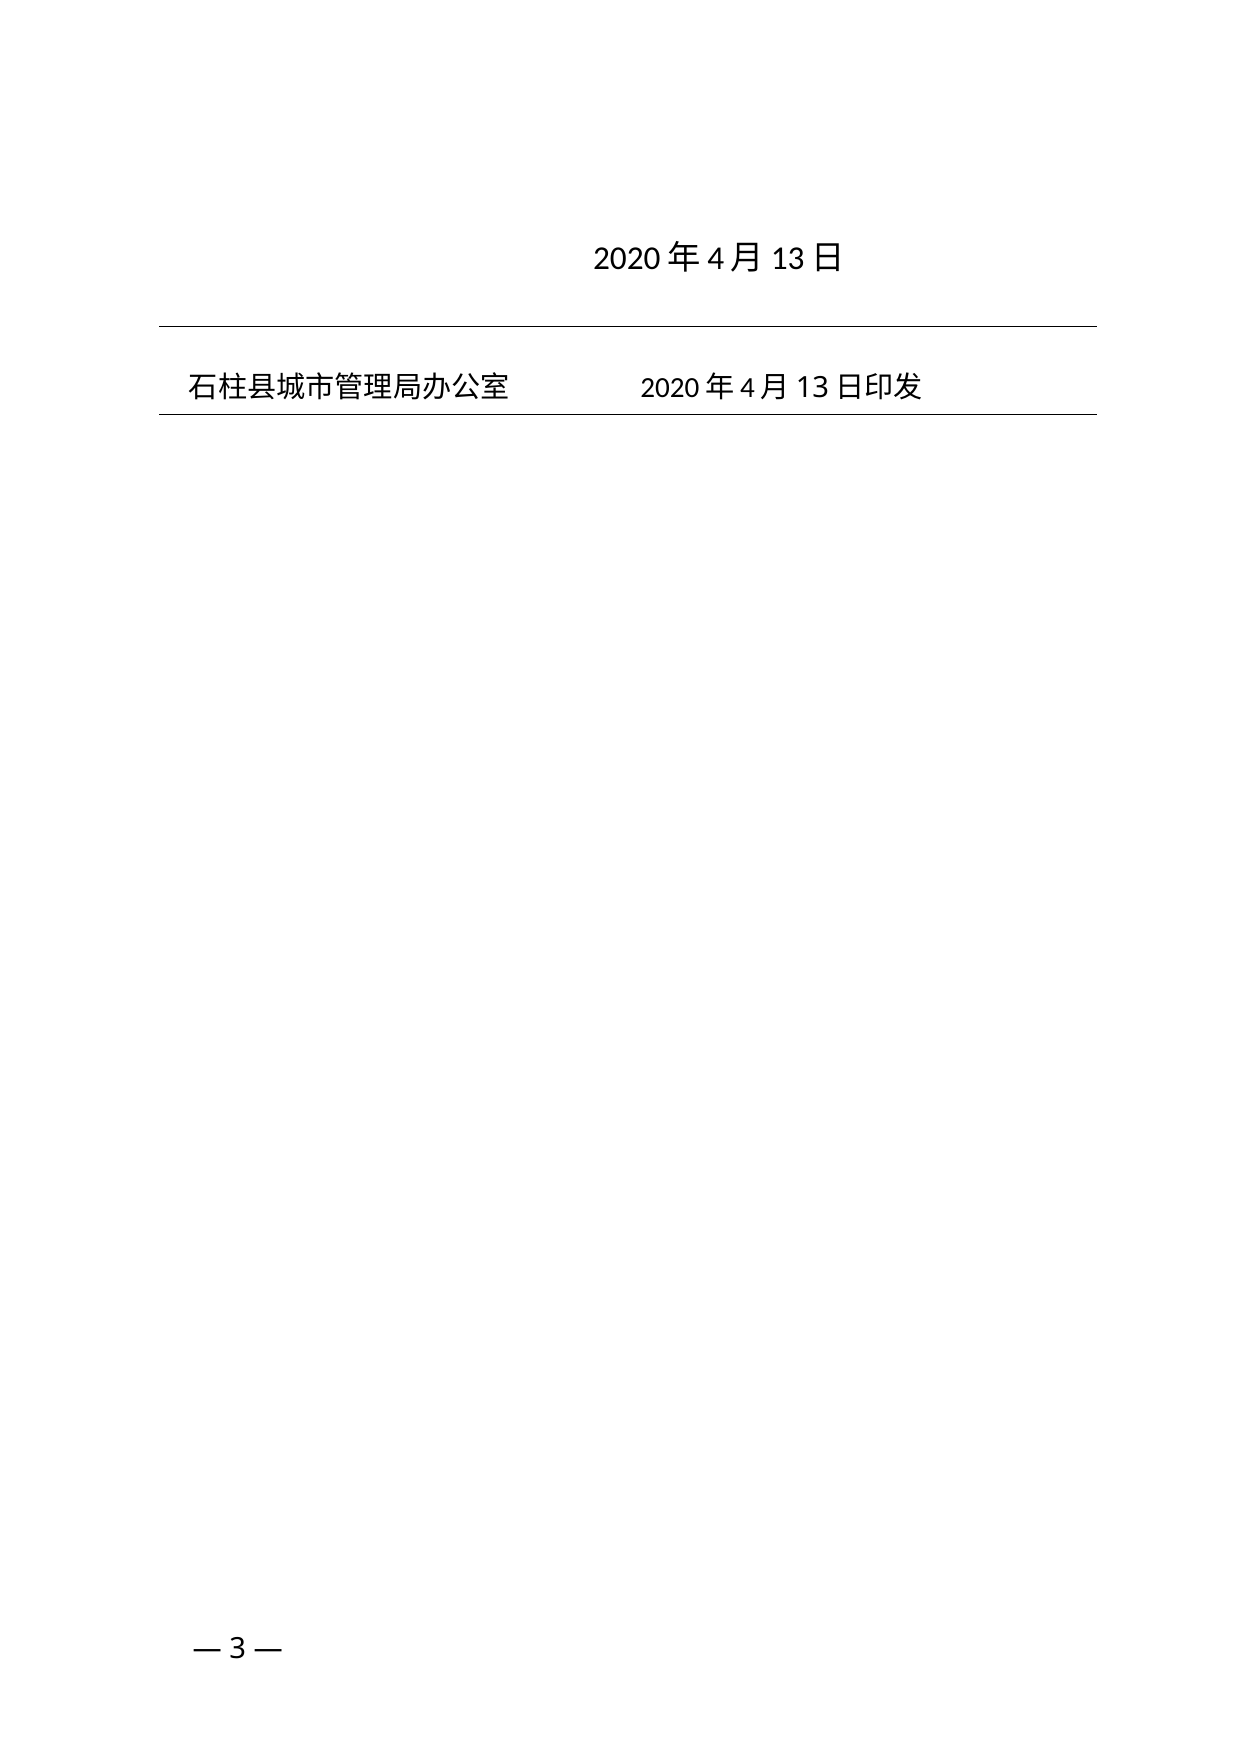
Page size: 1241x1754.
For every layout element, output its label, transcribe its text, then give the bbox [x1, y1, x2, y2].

text 2020年4月13日 [159, 222, 1081, 287]
text 石柱县城市管理局办公室 2020年4月13日印发 [159, 352, 1081, 414]
